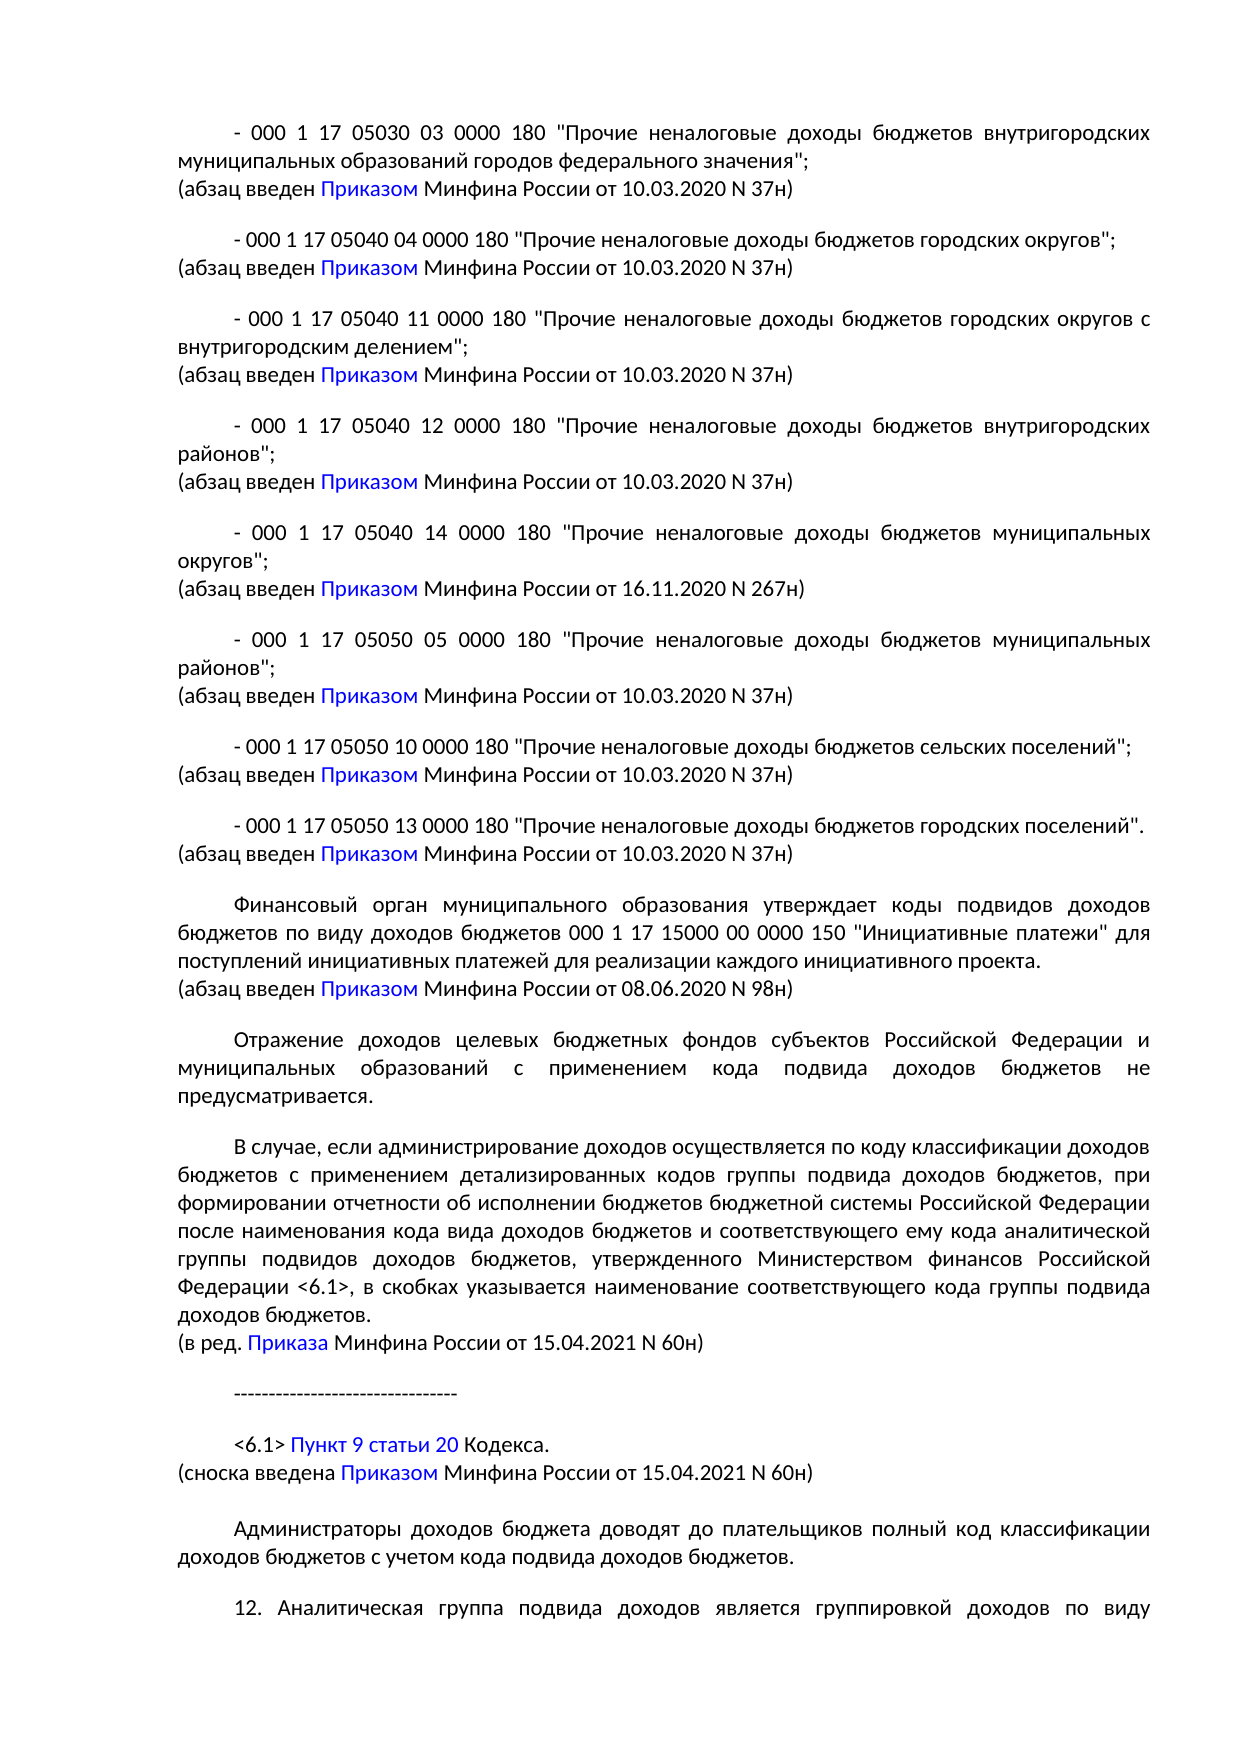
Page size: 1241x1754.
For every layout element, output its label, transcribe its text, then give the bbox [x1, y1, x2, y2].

text - 000 1 17 05050 05 0000 180 "Прочие неналоговые доходы бюджетов муниципальных районов"; [177, 625, 1152, 681]
text - 000 1 17 05040 12 0000 180 "Прочие неналоговые доходы бюджетов внутригородских районов"; [177, 411, 1152, 467]
text (абзац введен Приказом Минфина России от 10.03.2020 N 37н) [177, 360, 1152, 388]
text (сноска введена Приказом Минфина России от 15.04.2021 N 60н) [177, 1458, 1152, 1486]
text - 000 1 17 05050 10 0000 180 "Прочие неналоговые доходы бюджетов сельских поселений"; [177, 732, 1152, 760]
text (в ред. Приказа Минфина России от 15.04.2021 N 60н) [177, 1328, 1152, 1356]
text (абзац введен Приказом Минфина России от 10.03.2020 N 37н) [177, 760, 1152, 788]
text (абзац введен Приказом Минфина России от 10.03.2020 N 37н) [177, 839, 1152, 867]
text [177, 174, 1152, 202]
text (абзац введен Приказом Минфина России от 10.03.2020 N 37н) [177, 467, 1152, 495]
text (абзац введен Приказом Минфина России от 16.11.2020 N 267н) [177, 574, 1152, 602]
text Финансовый орган муниципального образования утверждает коды подвидов доходов бюджетов по виду доходов бюджетов 000 1 17 15000 00 0000 150 "Инициативные платежи" для поступлений инициативных платежей для реализации каждого инициативного проекта. [177, 890, 1152, 974]
text (абзац введен Приказом Минфина России от 10.03.2020 N 37н) [177, 253, 1152, 281]
text <6.1> Пункт 9 статьи 20 Кодекса. [177, 1430, 1152, 1458]
text Администраторы доходов бюджета доводят до плательщиков полный код классификации доходов бюджетов с учетом кода подвида доходов бюджетов. [177, 1514, 1152, 1570]
text - 000 1 17 05040 11 0000 180 "Прочие неналоговые доходы бюджетов городских округов с внутригородским делением"; [177, 304, 1152, 360]
text - 000 1 17 05040 14 0000 180 "Прочие неналоговые доходы бюджетов муниципальных округов"; [177, 518, 1152, 574]
text (абзац введен Приказом Минфина России от 08.06.2020 N 98н) [177, 974, 1152, 1002]
text - 000 1 17 05040 04 0000 180 "Прочие неналоговые доходы бюджетов городских округов"; [177, 225, 1152, 253]
text Отражение доходов целевых бюджетных фондов субъектов Российской Федерации и муниципальных образований с применением кода подвида доходов бюджетов не предусматривается. [177, 1025, 1152, 1109]
text В случае, если администрирование доходов осуществляется по коду классификации доходов бюджетов с применением детализированных кодов группы подвида доходов бюджетов, при формировании отчетности об исполнении бюджетов бюджетной системы Российской Федерации после наименования кода вида доходов бюджетов и соответствующего ему кода аналитической группы подвидов доходов бюджетов, утвержденного Министерством финансов Российской Федерации <6.1>, в скобках указывается наименование соответствующего кода группы подвида доходов бюджетов. [177, 1132, 1152, 1328]
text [177, 1593, 1152, 1621]
text - 000 1 17 05030 03 0000 180 "Прочие неналоговые доходы бюджетов внутригородских муниципальных образований городов федерального значения"; [177, 118, 1152, 174]
text - 000 1 17 05050 13 0000 180 "Прочие неналоговые доходы бюджетов городских поселений". [177, 811, 1152, 839]
text (абзац введен Приказом Минфина России от 10.03.2020 N 37н) [177, 681, 1152, 709]
text -------------------------------- [177, 1379, 1152, 1407]
